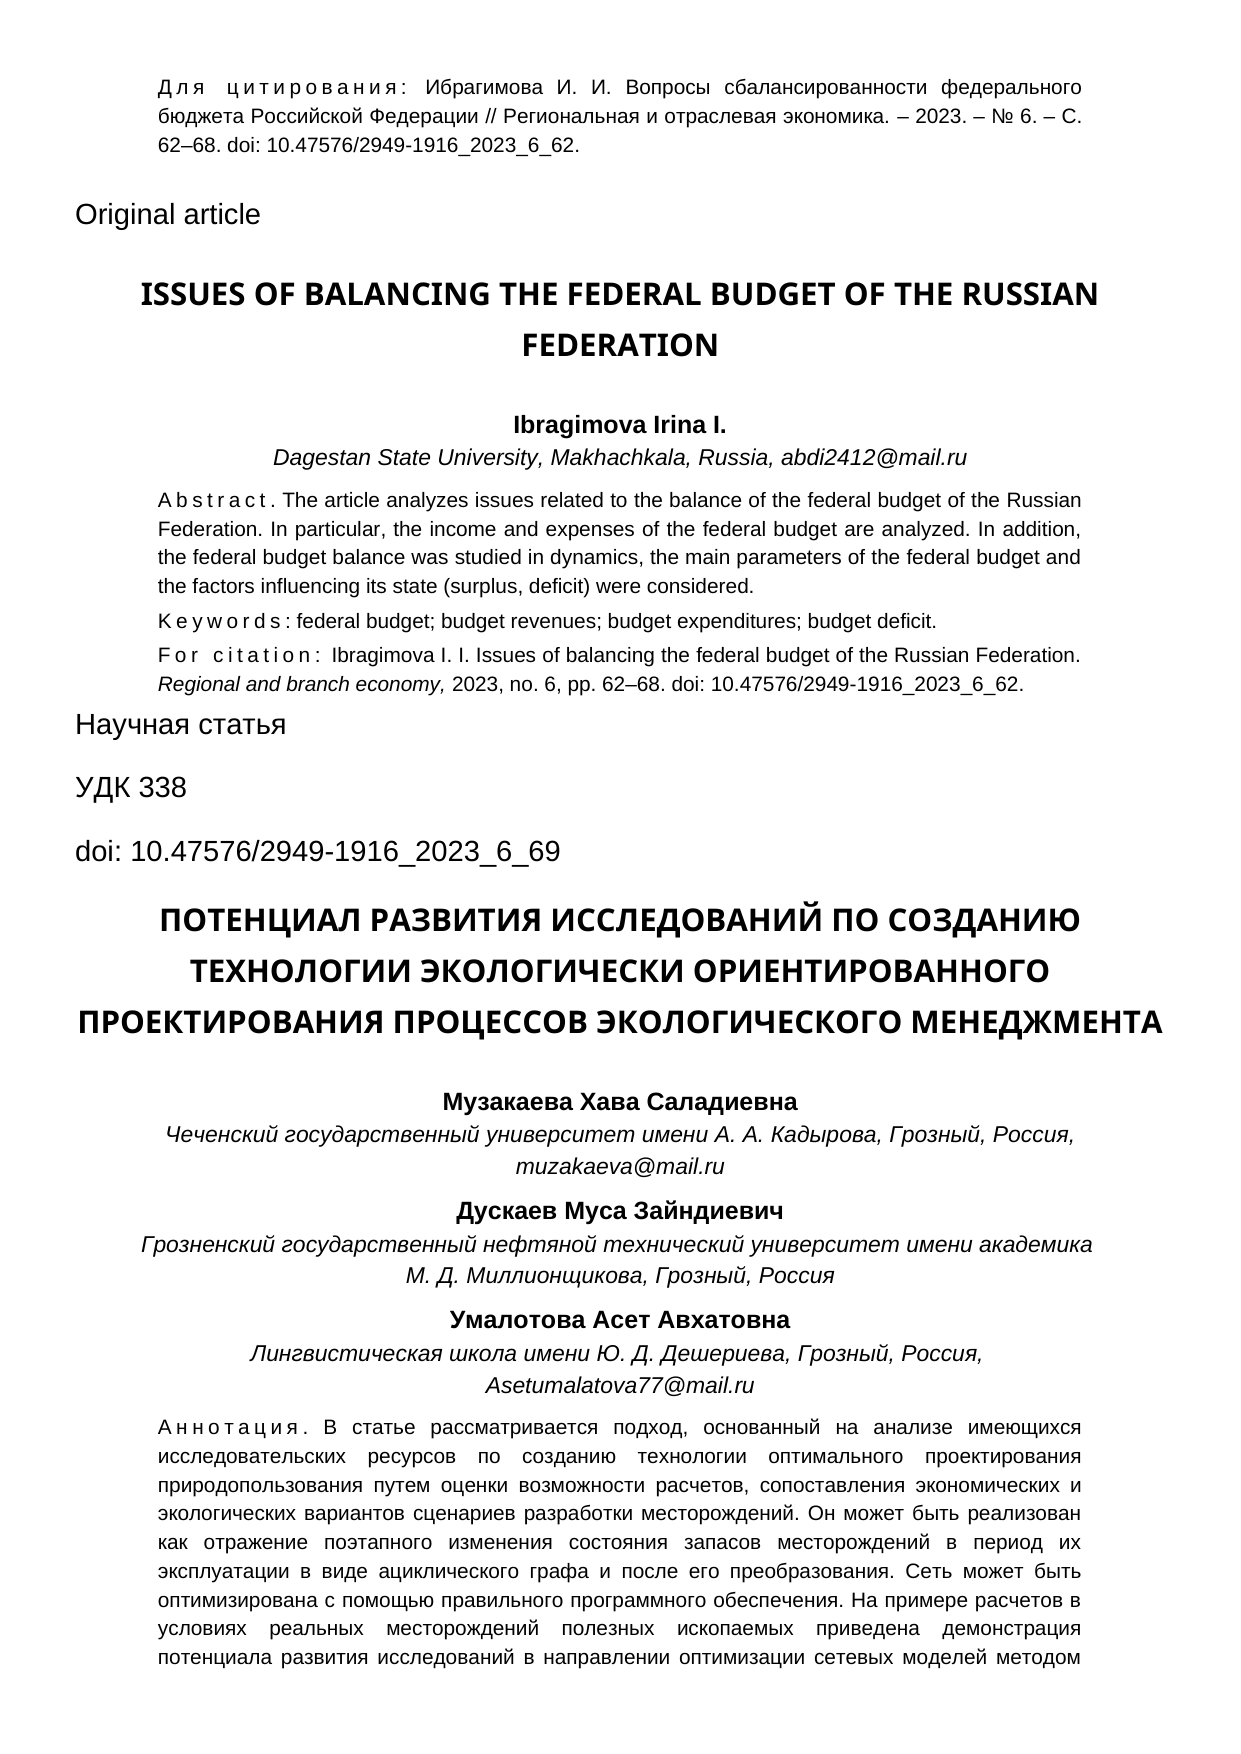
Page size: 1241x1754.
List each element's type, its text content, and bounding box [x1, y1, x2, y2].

text Abstract. The article analyzes issues related to the balance of the federal budget of the Russian Federation. In particular, the income and expenses of the federal budget are analyzed. In addition, the federal budget balance was studied in dynamics, the main parameters of the federal budget and the factors influencing its state (surplus, deficit) were considered. [158, 488, 1082, 598]
text УДК 338 [75, 771, 1165, 804]
text Keywords: federal budget; budget revenues; budget expenditures; budget deficit. [158, 608, 1082, 632]
text For citation: Ibragimova I. I. Issues of balancing the federal budget of the Russian Federation. Regional and branch economy, 2023, no. 6, pp. 62–68. doi: 10.47576/2949-1916_2023_6_62. [158, 643, 1082, 696]
text Original article [75, 197, 1165, 230]
text Потенциал развития исследований по созданию технологии экологически ориентированного проектирования процессов экологического менеджмента [75, 898, 1165, 1043]
text Дускаев Муса Зайндиевич [75, 1196, 1165, 1225]
text Ibragimova Irina I. [75, 410, 1165, 438]
text doi: 10.47576/2949-1916_2023_6_69 [75, 834, 1165, 868]
text Научная статья [75, 707, 1165, 740]
text Для цитирования: Ибрагимова И. И. Вопросы сбалансированности федерального бюджета Российской Федерации // Региональная и отраслевая экономика. – 2023. – № 6. – С. 62–68. doi: 10.47576/2949-1916_2023_6_62. [158, 75, 1082, 156]
text Dagestan State University, Makhachkala, Russia, abdi2412@mail.ru [75, 444, 1165, 471]
text Грозненский государственный нефтяной технический университет имени академика М. Д. Миллионщикова, Грозный, Россия [75, 1231, 1165, 1288]
text Музакаева Хава Саладиевна [75, 1087, 1165, 1116]
text Чеченский государственный университет имени А. А. Кадырова, Грозный, Россия, muzakaeva@mail.ru [75, 1121, 1165, 1179]
text Issues of balancing the federal budget of the Russian Federation [75, 272, 1165, 366]
text Лингвистическая школа имени Ю. Д. Дешериева, Грозный, Россия, Asetumalatova77@mail.ru [75, 1340, 1165, 1398]
text Умалотова Асет Авхатовна [75, 1306, 1165, 1334]
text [158, 1415, 1082, 1669]
